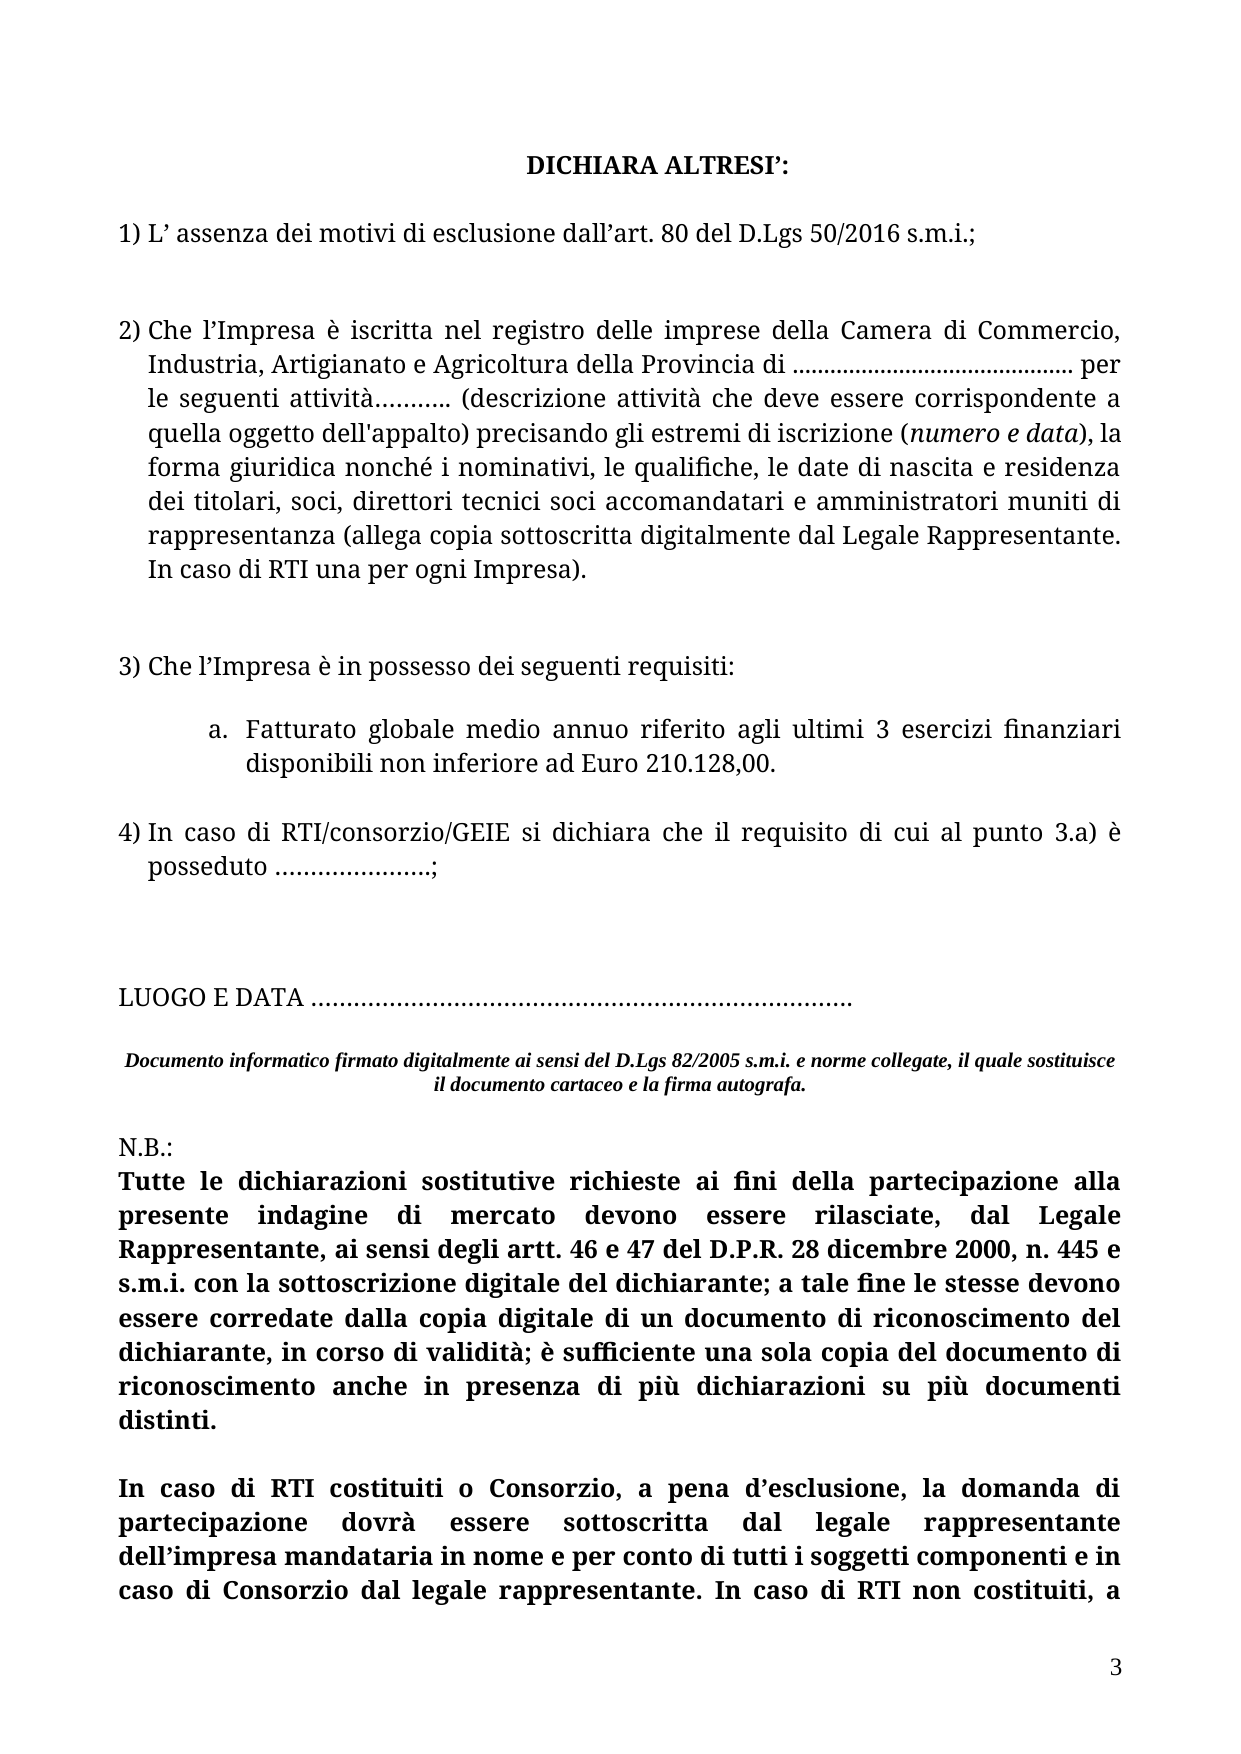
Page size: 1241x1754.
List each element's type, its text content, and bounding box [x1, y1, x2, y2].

text Tutte le dichiarazioni sostitutive richieste ai fini della partecipazione alla presente indagine di mercato devono essere rilasciate, dal Legale Rappresentante, ai sensi degli artt. 46 e 47 del D.P.R. 28 dicembre 2000, n. 445 e s.m.i. con la sottoscrizione digitale del dichiarante; a tale fine le stesse devono essere corredate dalla copia digitale di un documento di riconoscimento del dichiarante, in corso di validità; è sufficiente una sola copia del documento di riconoscimento anche in presenza di più dichiarazioni su più documenti distinti. [118, 1164, 1122, 1436]
text LUOGO E DATA …………………………………………………………………. [118, 979, 1122, 1014]
text DICHIARA ALTRESI’: [193, 148, 1122, 182]
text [118, 1471, 1122, 1607]
text N.B.: [118, 1130, 1122, 1164]
list Che l’Impresa è iscritta nel registro delle imprese della Camera di Commercio, Industria, Artigianato e Agricoltura della Provincia di ............................................. per le seguenti attività……….. (descrizione attività che deve essere corrispondente a quella oggetto dell'appalto) precisando gli estremi di iscrizione (numero e data), la forma giuridica nonché i nominativi, le qualifiche, le date di nascita e residenza dei titolari, soci, direttori tecnici soci accomandatari e amministratori muniti di rappresentanza (allega copia sottoscritta digitalmente dal Legale Rappresentante. In caso di RTI una per ogni Impresa). [118, 313, 1122, 586]
list L’ assenza dei motivi di esclusione dall’art. 80 del D.Lgs 50/2016 s.m.i.; [118, 216, 1122, 250]
text Documento informatico firmato digitalmente ai sensi del D.Lgs 82/2005 s.m.i. e norme collegate, il quale sostituisce il documento cartaceo e la firma autografa. [118, 1048, 1122, 1096]
list In caso di RTI/consorzio/GEIE si dichiara che il requisito di cui al punto 3.a) è posseduto ………………….; [118, 814, 1122, 882]
list Che l’Impresa è in possesso dei seguenti requisiti: [118, 649, 1122, 683]
list Fatturato globale medio annuo riferito agli ultimi 3 esercizi finanziari disponibili non inferiore ad Euro 210.128,00. [208, 712, 1122, 780]
